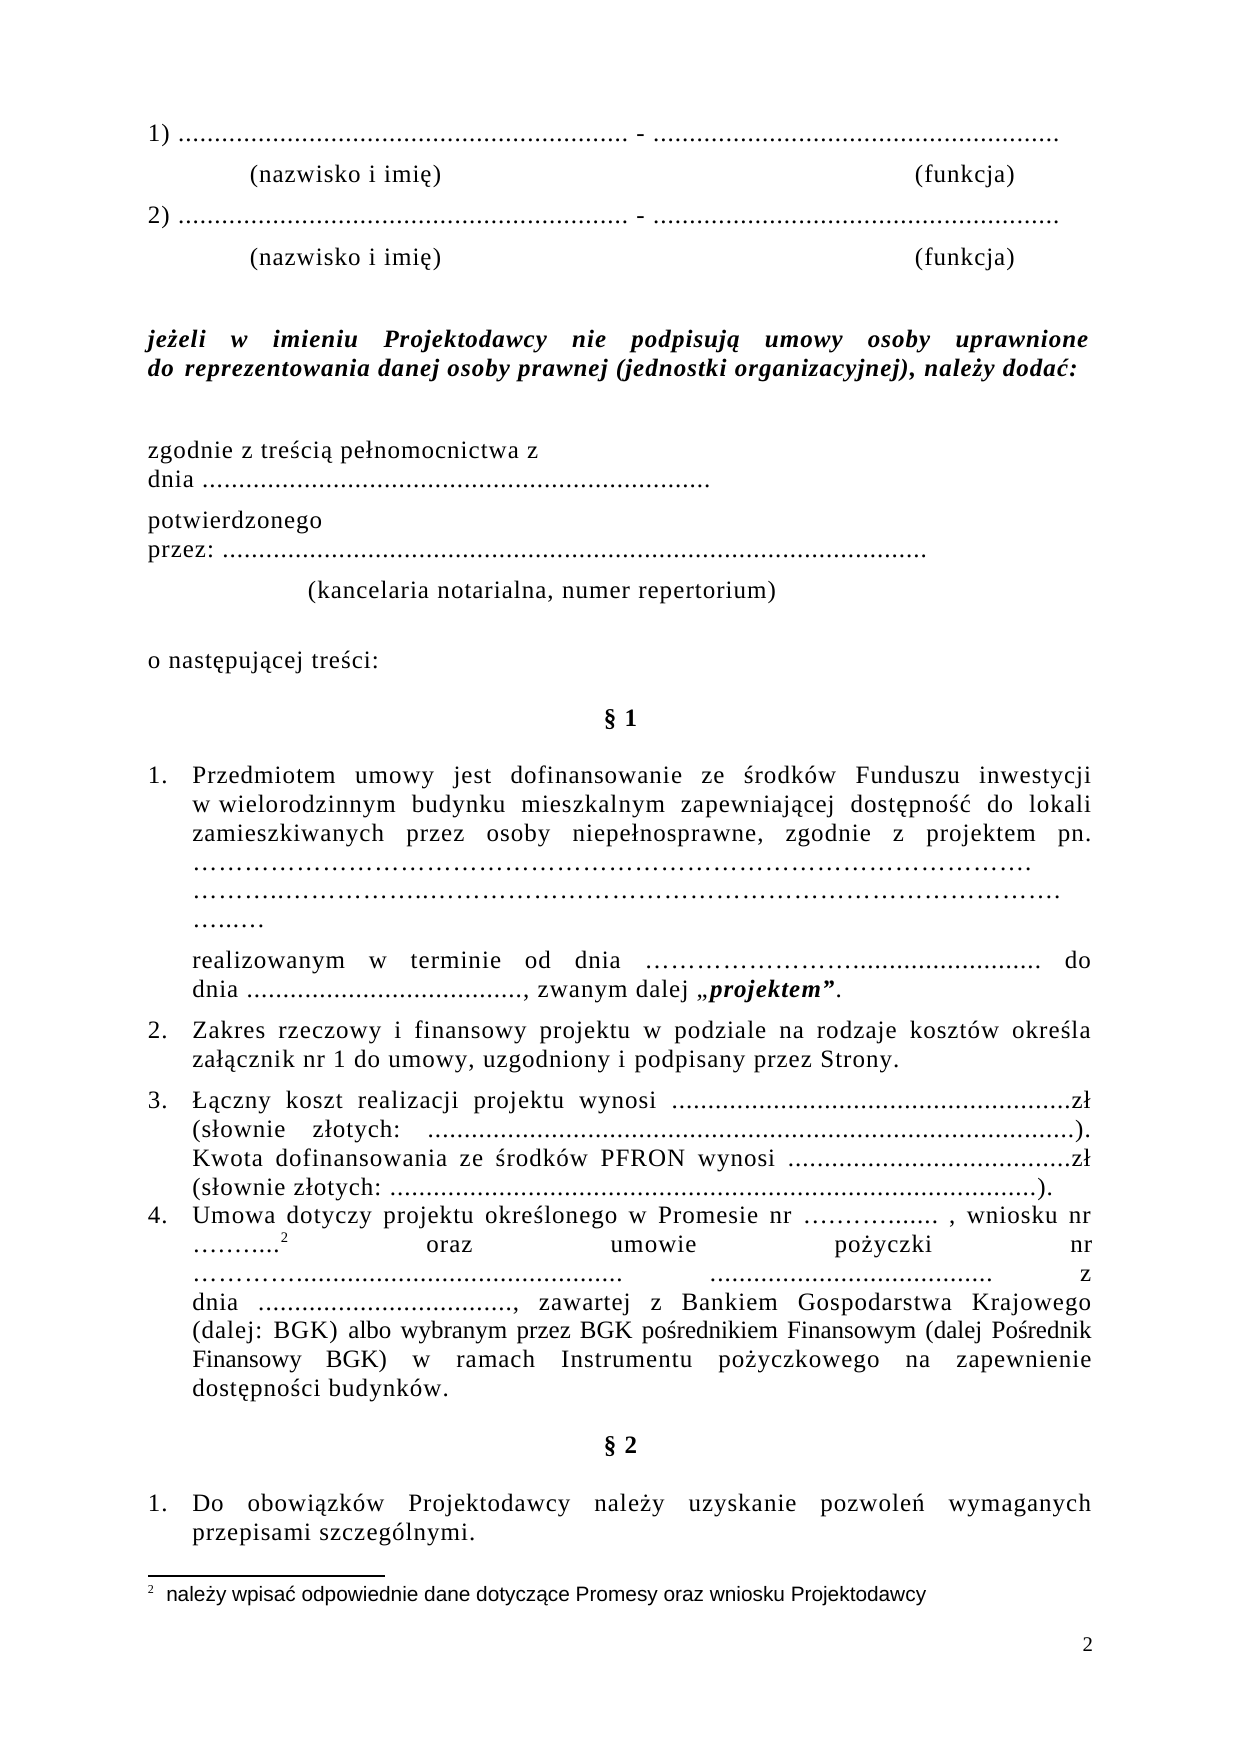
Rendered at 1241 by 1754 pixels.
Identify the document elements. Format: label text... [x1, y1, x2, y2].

text zgodnie z treścią pełnomocnictwa z dnia ...................................................................... [148, 436, 1092, 493]
text o następującej treści: [148, 646, 1092, 674]
text (nazwisko i imię) (funkcja) [148, 159, 1092, 188]
text jeżeli w imieniu Projektodawcy nie podpisują umowy osoby uprawnione do reprezentowania danej osoby prawnej (jednostki organizacyjnej), należy dodać: [148, 324, 1092, 382]
list Umowa dotyczy projektu określonego w Promesie nr ….……....... , wniosku nr ….….... oraz umowie pożyczki nr …………............................................. ....................................... z dnia ..................................., zawartej z Bankiem Gospodarstwa Krajowego (dalej: BGK) albo wybranym przez BGK pośrednikiem Finansowym (dalej Pośrednik Finansowy BGK) w ramach Instrumentu pożyczkowego na zapewnienie dostępności budynków. [148, 1201, 1092, 1402]
text 2. Zakres rzeczowy i finansowy projektu w podziale na rodzaje kosztów określa załącznik nr 1 do umowy, uzgodniony i podpisany przez Strony. [148, 1016, 1092, 1073]
text realizowanym w terminie od dnia …………………….......................... do dnia ......................................, zwanym dalej „projektem”. [192, 946, 1092, 1003]
list Łączny koszt realizacji projektu wynosi .......................................................zł (słownie złotych: .........................................................................................). Kwota dofinansowania ze środków PFRON wynosi .......................................zł (słownie złotych: .........................................................................................). [148, 1086, 1092, 1201]
text 2) .............................................................. - ........................................................ [148, 201, 1092, 229]
text 1. Do obowiązków Projektodawcy należy uzyskanie pozwoleń wymaganych przepisami szczególnymi. [148, 1488, 1092, 1546]
list Przedmiotem umowy jest dofinansowanie ze środków Funduszu inwestycji w wielorodzinnym budynku mieszkalnym zapewniającej dostępność do lokali zamieszkiwanych przez osoby niepełnosprawne, zgodnie z projektem pn. …………………………………………………………………………………….………..……………..……………………………………………………………….…...… [148, 761, 1092, 933]
text § 2 [148, 1431, 1092, 1459]
text (nazwisko i imię) (funkcja) [148, 242, 1092, 271]
text (kancelaria notarialna, numer repertorium) [148, 576, 1092, 604]
text 1) .............................................................. - ........................................................ [148, 118, 1092, 147]
text potwierdzonego przez: ................................................................................................. [148, 506, 1092, 563]
text § 1 [148, 703, 1092, 732]
